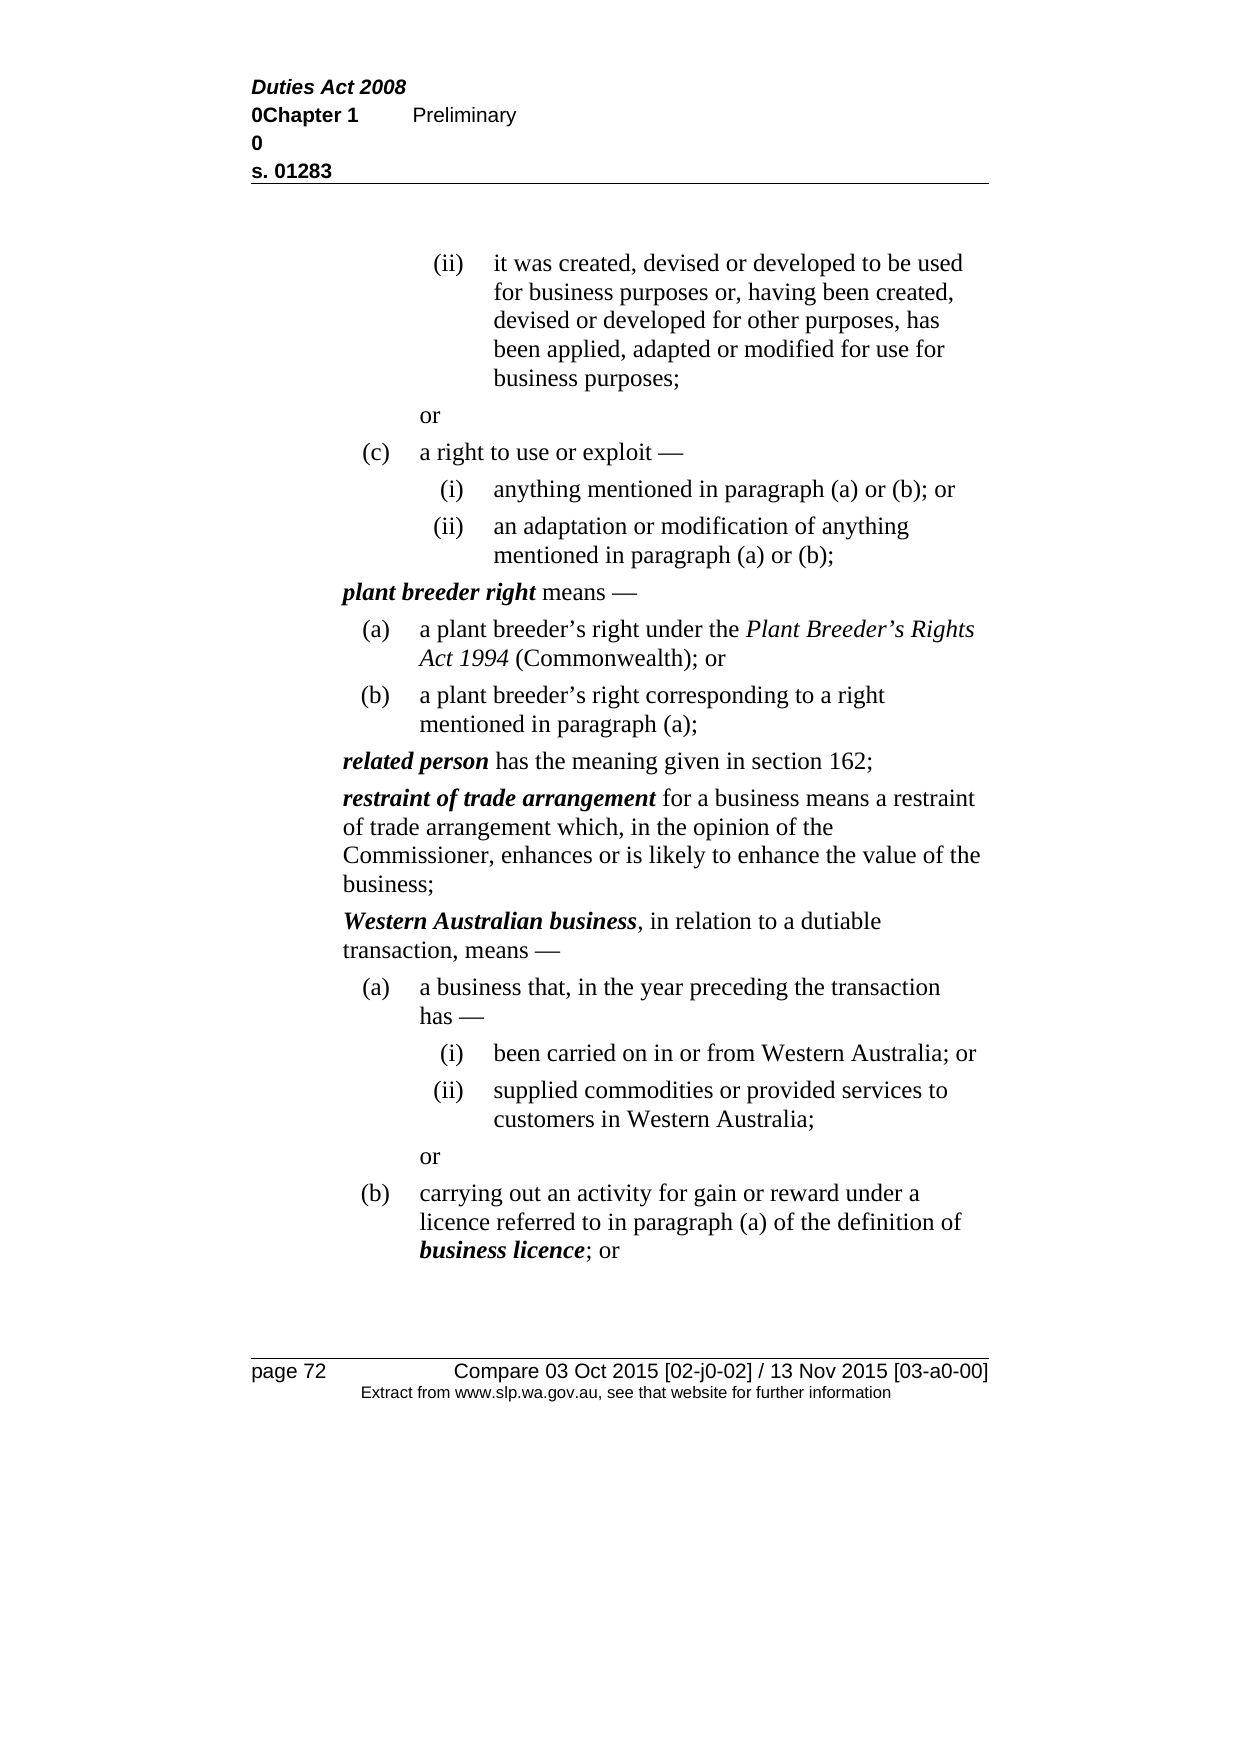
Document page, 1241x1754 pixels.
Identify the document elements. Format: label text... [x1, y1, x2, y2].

text (c) a right to use or exploit — [251, 437, 989, 466]
text (i) anything mentioned in paragraph (a) or (b); or [251, 474, 989, 503]
text (i) been carried on in or from ; or [251, 1038, 989, 1067]
text Western Australian business, in relation to a dutiable transaction, means — [251, 906, 989, 964]
text plant breeder right means — [251, 577, 989, 606]
text (ii) it was created, devised or developed to be used for business purposes or, having been created, devised or developed for other purposes, has been applied, adapted or modified for use for business purposes; [251, 248, 989, 392]
text related person has the meaning given in section 162; [251, 746, 989, 775]
text or [251, 1141, 989, 1170]
text (b) a plant breeder’s right corresponding to a right mentioned in paragraph (a); [251, 680, 989, 738]
text restraint of trade arrangement for a business means a restraint of trade arrangement which, in the opinion of the Commissioner, enhances or is likely to enhance the value of the business; [251, 783, 989, 898]
text (a) a business that, in the year preceding the transaction has — [251, 972, 989, 1030]
text (ii) supplied commodities or provided services to customers in ; [251, 1075, 989, 1133]
text or [251, 400, 989, 429]
text (ii) an adaptation or modification of anything mentioned in paragraph (a) or (b); [251, 511, 989, 569]
text (b) carrying out an activity for gain or reward under a licence referred to in paragraph (a) of the definition of business licence; or [251, 1178, 989, 1264]
text (a) a plant breeder’s right under the Plant Breeder’s Rights Act 1994 (Commonwealth); or [251, 614, 989, 672]
